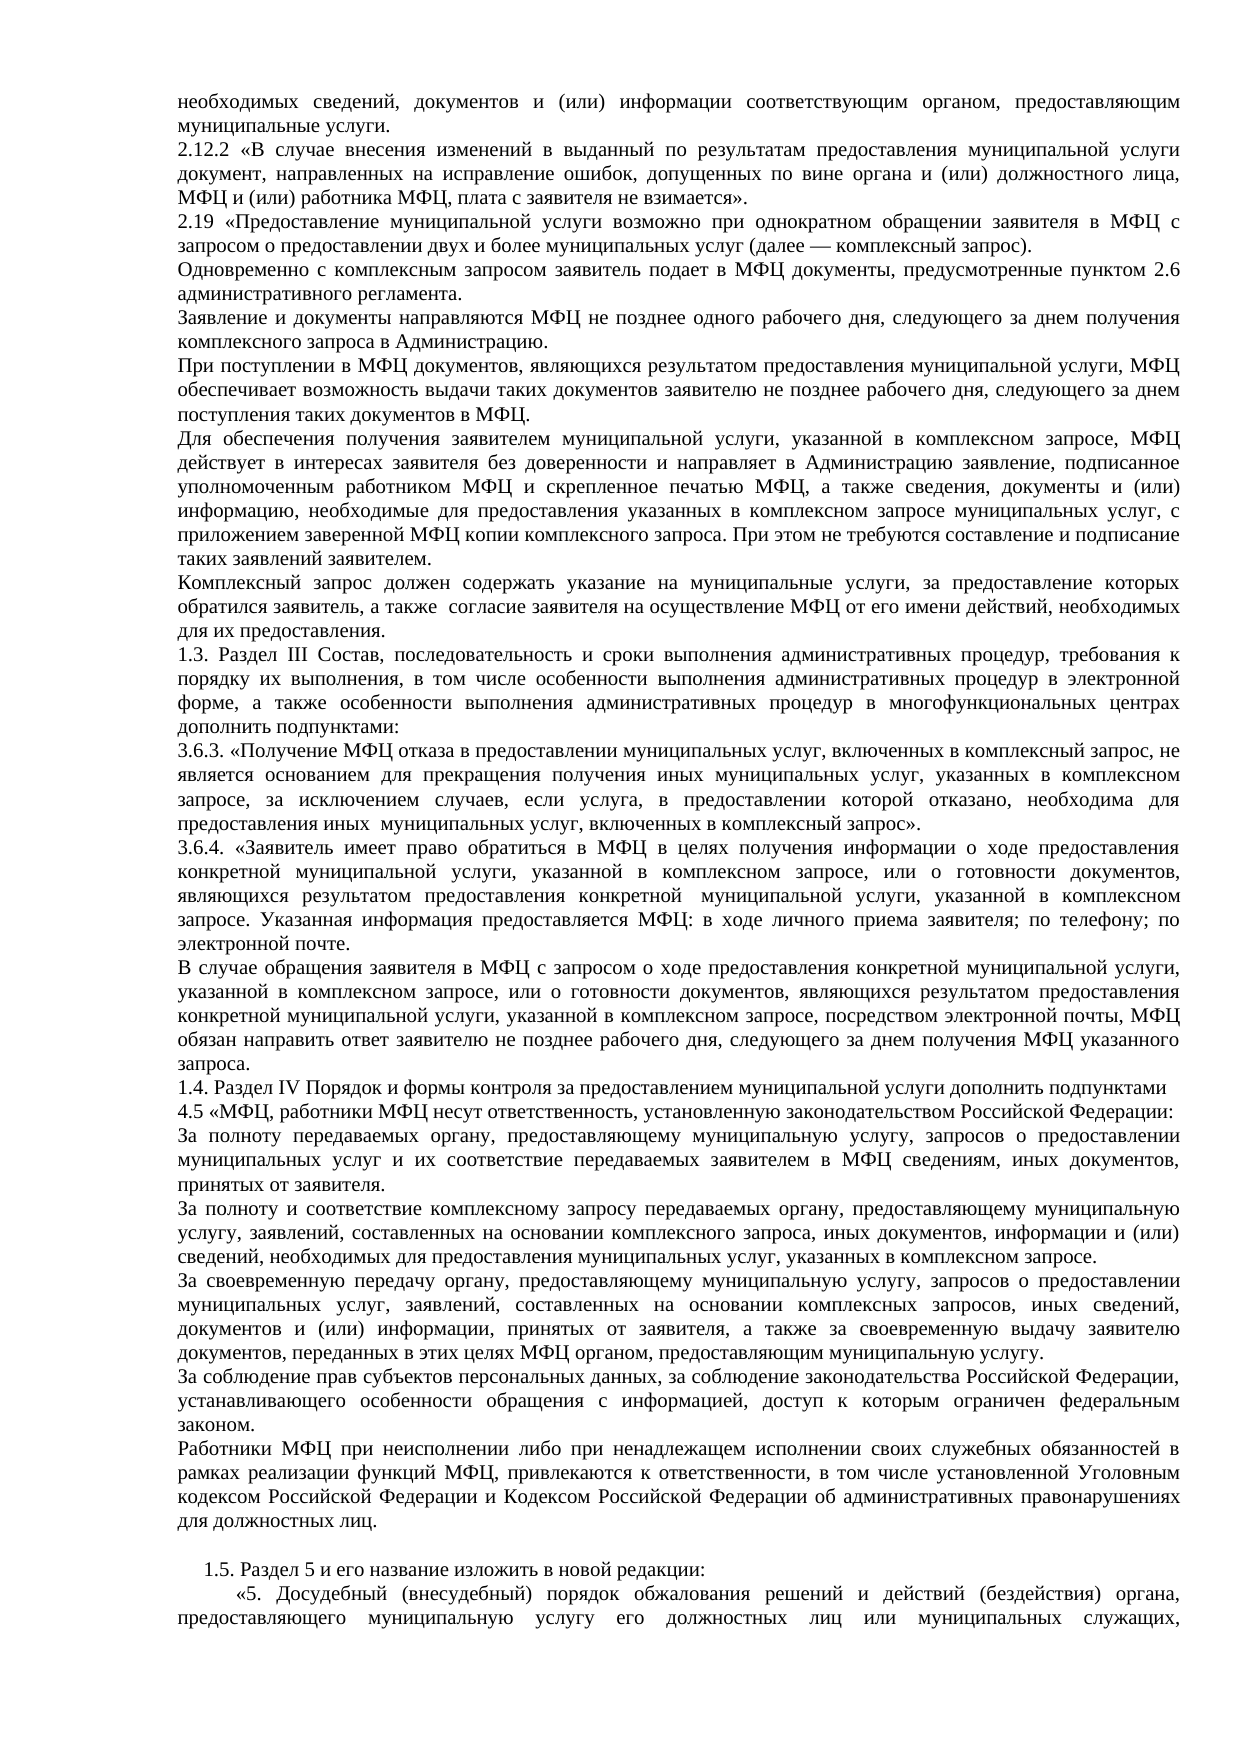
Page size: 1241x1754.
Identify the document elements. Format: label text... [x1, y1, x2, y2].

text 1.4. Раздел IV Порядок и формы контроля за предоставлением муниципальной услуги дополнить подпунктами [177, 1075, 1181, 1099]
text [177, 89, 1181, 137]
text За соблюдение прав субъектов персональных данных, за соблюдение законодательства Российской Федерации, устанавливающего особенности обращения с информацией, доступ к которым ограничен федеральным законом. [177, 1364, 1181, 1436]
text За полноту и соответствие комплексному запросу передаваемых органу, предоставляющему муниципальную услугу, заявлений, составленных на основании комплексного запроса, иных документов, информации и (или) сведений, необходимых для предоставления муниципальных услуг, указанных в комплексном запросе. [177, 1196, 1181, 1268]
text За полноту передаваемых органу, предоставляющему муниципальную услугу, запросов о предоставлении муниципальных услуг и их соответствие передаваемых заявителем в МФЦ сведениям, иных документов, принятых от заявителя. [177, 1123, 1181, 1196]
text Одновременно с комплексным запросом заявитель подает в МФЦ документы, предусмотренные пунктом 2.6 административного регламента. [177, 257, 1181, 305]
text При поступлении в МФЦ документов, являющихся результатом предоставления муниципальной услуги, МФЦ обеспечивает возможность выдачи таких документов заявителю не позднее рабочего дня, следующего за днем поступления таких документов в МФЦ. [177, 353, 1181, 426]
text 1.3. Раздел III Состав, последовательность и сроки выполнения административных процедур, требования к порядку их выполнения, в том числе особенности выполнения административных процедур в электронной форме, а также особенности выполнения административных процедур в многофункциональных центрах дополнить подпунктами: [177, 642, 1181, 738]
text 1.5. Раздел 5 и его название изложить в новой редакции: [177, 1556, 1181, 1581]
text 2.12.2 «В случае внесения изменений в выданный по результатам предоставления муниципальной услуги документ, направленных на исправление ошибок, допущенных по вине органа и (или) должностного лица, МФЦ и (или) работника МФЦ, плата с заявителя не взимается». [177, 137, 1181, 209]
text Работники МФЦ при неисполнении либо при ненадлежащем исполнении своих служебных обязанностей в рамках реализации функций МФЦ, привлекаются к ответственности, в том числе установленной Уголовным кодексом Российской Федерации и Кодексом Российской Федерации об административных правонарушениях для должностных лиц. [177, 1436, 1181, 1532]
text Комплексный запрос должен содержать указание на муниципальные услуги, за предоставление которых обратился заявитель, а также согласие заявителя на осуществление МФЦ от его имени действий, необходимых для их предоставления. [177, 570, 1181, 642]
text Для обеспечения получения заявителем муниципальной услуги, указанной в комплексном запросе, МФЦ действует в интересах заявителя без доверенности и направляет в Администрацию заявление, подписанное уполномоченным работником МФЦ и скрепленное печатью МФЦ, а также сведения, документы и (или) информацию, необходимые для предоставления указанных в комплексном запросе муниципальных услуг, с приложением заверенной МФЦ копии комплексного запроса. При этом не требуются составление и подписание таких заявлений заявителем. [177, 426, 1181, 570]
text 3.6.4. «Заявитель имеет право обратиться в МФЦ в целях получения информации о ходе предоставления конкретной муниципальной услуги, указанной в комплексном запросе, или о готовности документов, являющихся результатом предоставления конкретной муниципальной услуги, указанной в комплексном запросе. Указанная информация предоставляется МФЦ: в ходе личного приема заявителя; по телефону; по электронной почте. [177, 834, 1181, 955]
text За своевременную передачу органу, предоставляющему муниципальную услугу, запросов о предоставлении муниципальных услуг, заявлений, составленных на основании комплексных запросов, иных сведений, документов и (или) информации, принятых от заявителя, а также за своевременную выдачу заявителю документов, переданных в этих целях МФЦ органом, предоставляющим муниципальную услугу. [177, 1268, 1181, 1364]
text В случае обращения заявителя в МФЦ с запросом о ходе предоставления конкретной муниципальной услуги, указанной в комплексном запросе, или о готовности документов, являющихся результатом предоставления конкретной муниципальной услуги, указанной в комплексном запросе, посредством электронной почты, МФЦ обязан направить ответ заявителю не позднее рабочего дня, следующего за днем получения МФЦ указанного запроса. [177, 955, 1181, 1075]
text 4.5 «МФЦ, работники МФЦ несут ответственность, установленную законодательством Российской Федерации: [177, 1099, 1181, 1123]
text 2.19 «Предоставление муниципальной услуги возможно при однократном обращении заявителя в МФЦ с запросом о предоставлении двух и более муниципальных услуг (далее — комплексный запрос). [177, 209, 1181, 257]
text Заявление и документы направляются МФЦ не позднее одного рабочего дня, следующего за днем получения комплексного запроса в Администрацию. [177, 305, 1181, 353]
text 3.6.3. «Получение МФЦ отказа в предоставлении муниципальных услуг, включенных в комплексный запрос, не является основанием для прекращения получения иных муниципальных услуг, указанных в комплексном запросе, за исключением случаев, если услуга, в предоставлении которой отказано, необходима для предоставления иных муниципальных услуг, включенных в комплексный запрос». [177, 738, 1181, 834]
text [177, 1581, 1181, 1629]
